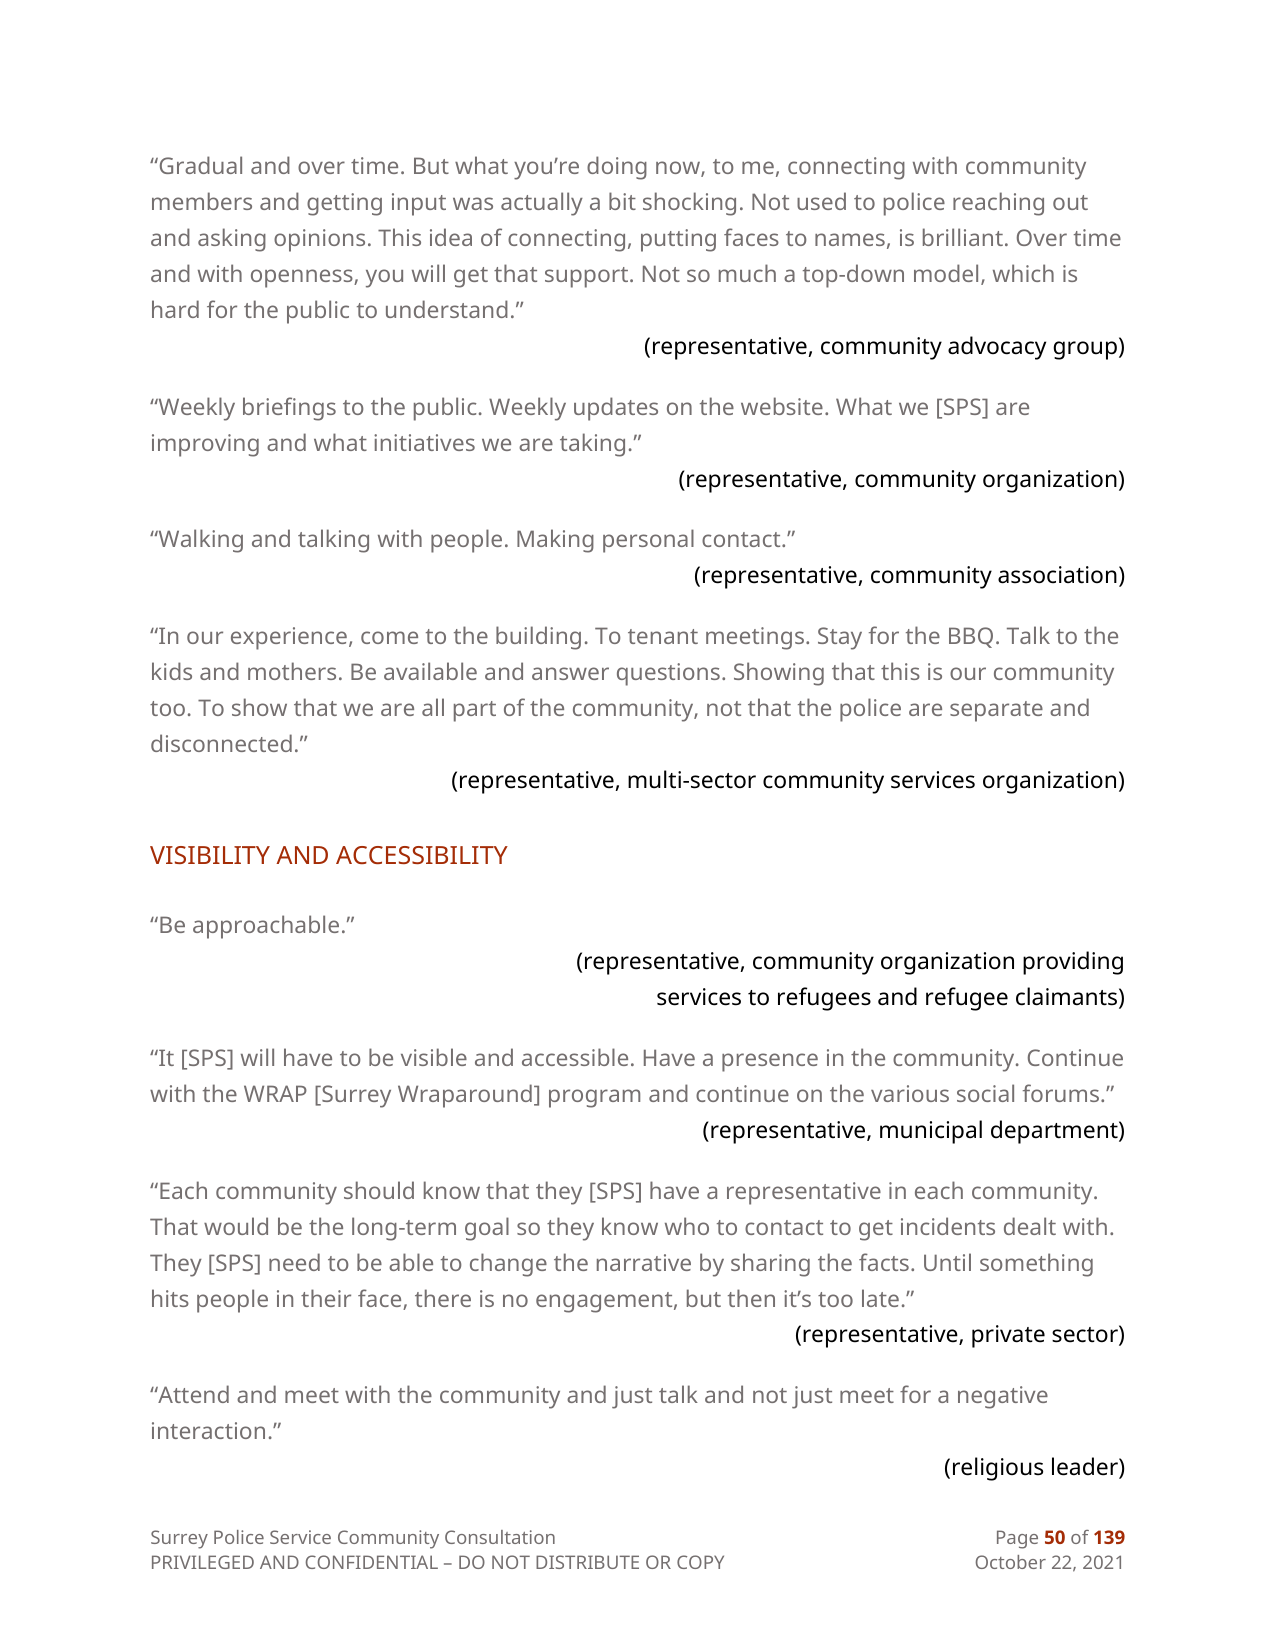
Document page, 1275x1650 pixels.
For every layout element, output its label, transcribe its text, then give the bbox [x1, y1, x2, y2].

subtitle (representative, community association) [150, 559, 1125, 591]
text “Walking and talking with people. Making personal contact.” [150, 523, 1125, 555]
subtitle (representative, multi-sector community services organization) [150, 764, 1125, 795]
text “Each community should know that they [SPS] have a representative in each community. That would be the long-term goal so they know who to contact to get incidents dealt with. They [SPS] need to be able to change the narrative by sharing the facts. Until something hits people in their face, there is no engagement, but then it’s too late.” [150, 1175, 1125, 1314]
text “Attend and meet with the community and just talk and not just meet for a negative interaction.” [150, 1379, 1125, 1447]
text “Be approachable.” [150, 909, 1125, 940]
subtitle (representative, community organization providing services to refugees and refugee claimants) [150, 945, 1125, 1012]
text “Gradual and over time. But what you’re doing now, to me, connecting with community members and getting input was actually a bit shocking. Not used to police reaching out and asking opinions. This idea of connecting, putting faces to names, is brilliant. Over time and with openness, you will get that support. Not so much a top-down model, which is hard for the public to understand.” [150, 150, 1125, 325]
subtitle VISIBILITY AND ACCESSIBILITY [150, 837, 1125, 872]
subtitle (representative, community organization) [150, 462, 1125, 494]
subtitle (representative, community advocacy group) [150, 330, 1125, 361]
subtitle (representative, municipal department) [150, 1114, 1125, 1145]
subtitle (religious leader) [150, 1451, 1125, 1482]
text “It [SPS] will have to be visible and accessible. Have a presence in the community. Continue with the WRAP [Surrey Wraparound] program and continue on the various social forums.” [150, 1042, 1125, 1109]
text “In our experience, come to the building. To tenant meetings. Stay for the BBQ. Talk to the kids and mothers. Be available and answer questions. Showing that this is our community too. To show that we are all part of the community, not that the police are separate and disconnected.” [150, 620, 1125, 759]
text “Weekly briefings to the public. Weekly updates on the website. What we [SPS] are improving and what initiatives we are taking.” [150, 391, 1125, 458]
subtitle (representative, private sector) [150, 1318, 1125, 1350]
